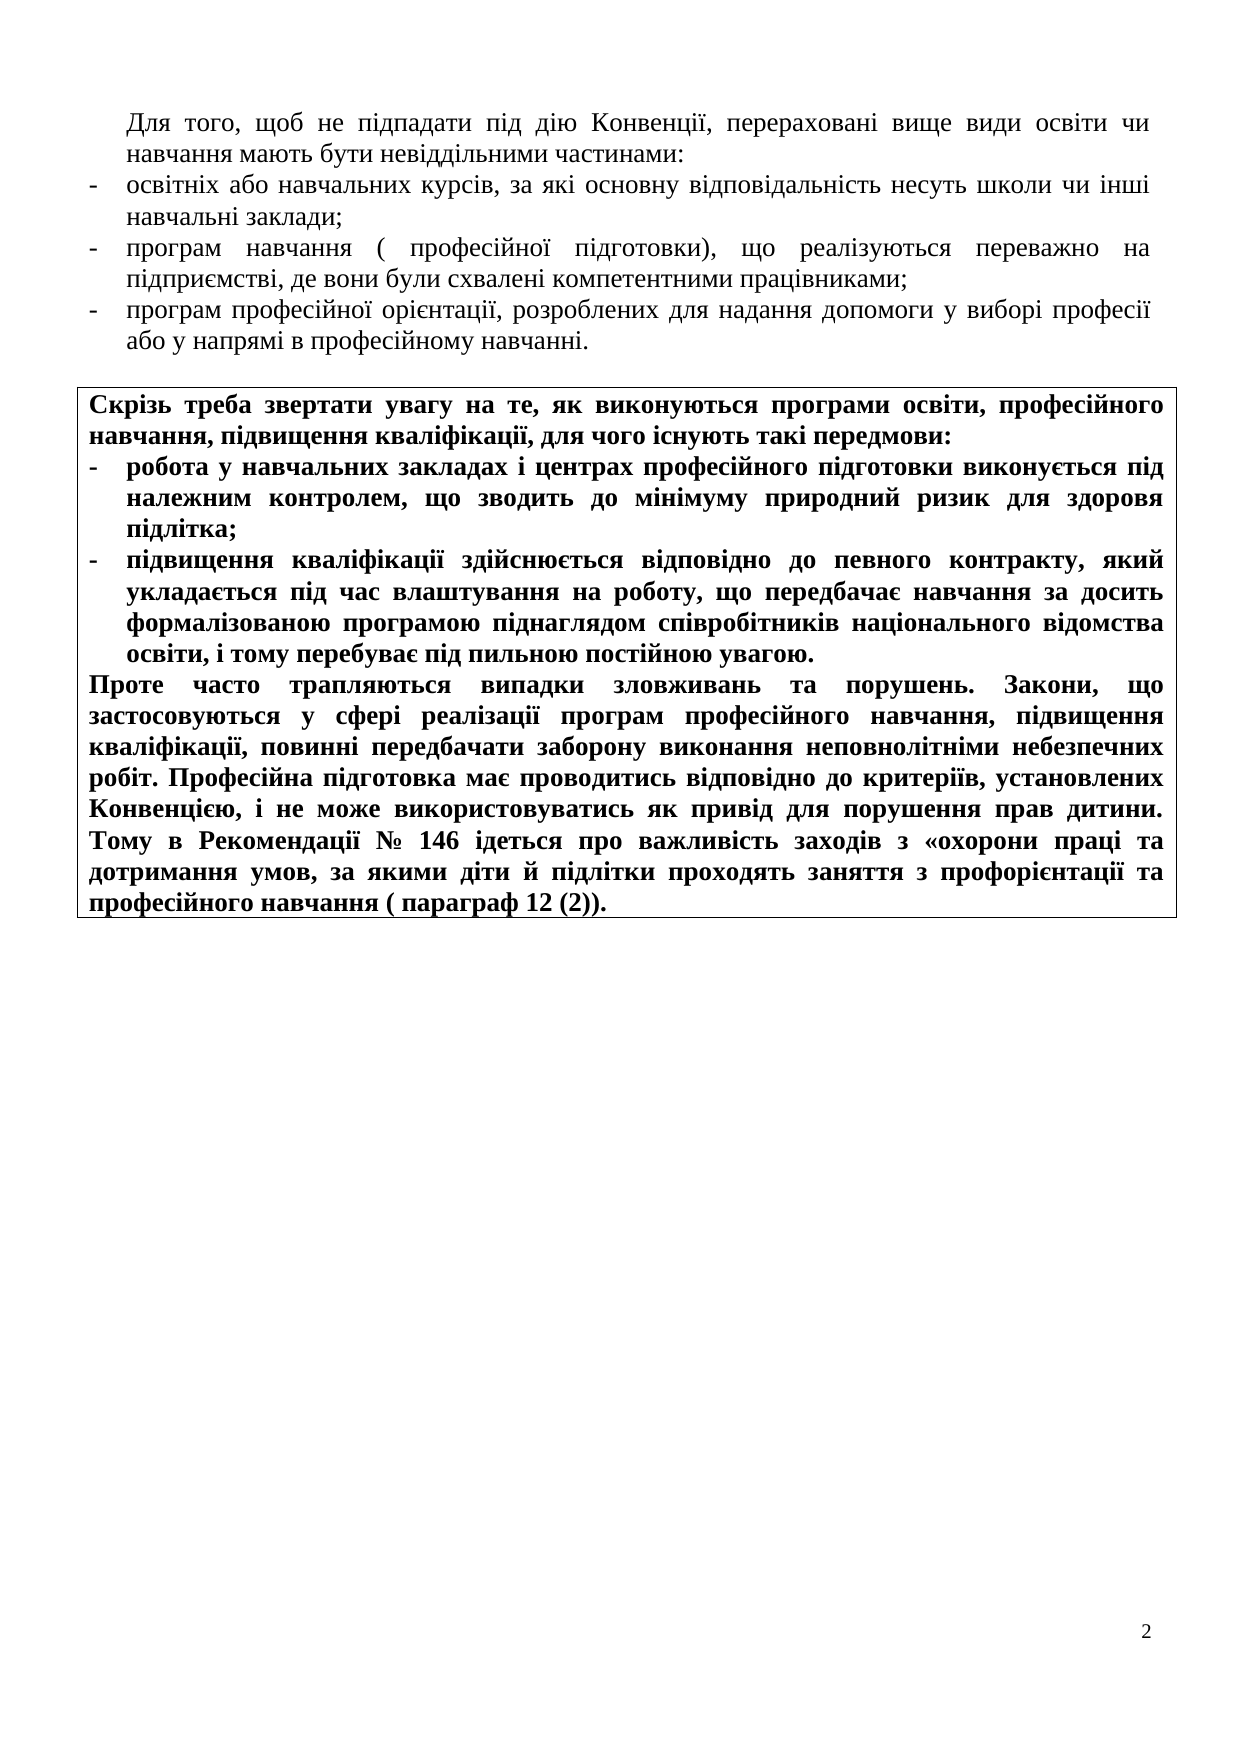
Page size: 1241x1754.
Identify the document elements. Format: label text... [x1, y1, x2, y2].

list програм навчання ( професійної підготовки), що реалізуються переважно на підприємстві, де вони були схвалені компетентними працівниками; [89, 231, 1152, 293]
table_header Скрізь треба звертати увагу на те, як виконуються програми освіти, професійного навчання, підвищення кваліфікації, для чого існують такі передмови: робота у навчальних закладах і центрах професійного підготовки виконується під належним контролем, що зводить до мінімуму природний ризик для здоровя підлітка; підвищення кваліфікації здійснюється відповідно до певного контракту, який укладається під час влаштування на роботу, що передбачає навчання за досить формалізованою програмою піднаглядом співробітників національного відомства освіти, і тому перебуває під пильною постійною увагою. Проте часто трапляються випадки зловживань та порушень. Закони, що застосовуються у сфері реалізації програм професійного навчання, підвищення кваліфікації, повинні передбачати заборону виконання неповнолітніми небезпечних робіт. Професійна підготовка має проводитись відповідно до критеріїв, установлених Конвенцією, і не може використовуватись як привід для порушення прав дитини. Тому в Рекомендації № 146 ідеться про важливість заходів з «охорони праці та дотримання умов, за якими діти й підлітки проходять заняття з профорієнтації та професійного навчання ( параграф 12 (2)). [78, 388, 1176, 917]
list програм професійної орієнтації, розроблених для надання допомоги у виборі професії або у напрямі в професійному навчанні. [89, 293, 1152, 356]
list освітніх або навчальних курсів, за які основну відповідальність несуть школи чи інші навчальні заклади; [89, 169, 1152, 231]
text Для того, щоб не підпадати під дію Конвенції, перераховані вище види освіти чи навчання мають бути невіддільними частинами: [126, 106, 1152, 169]
